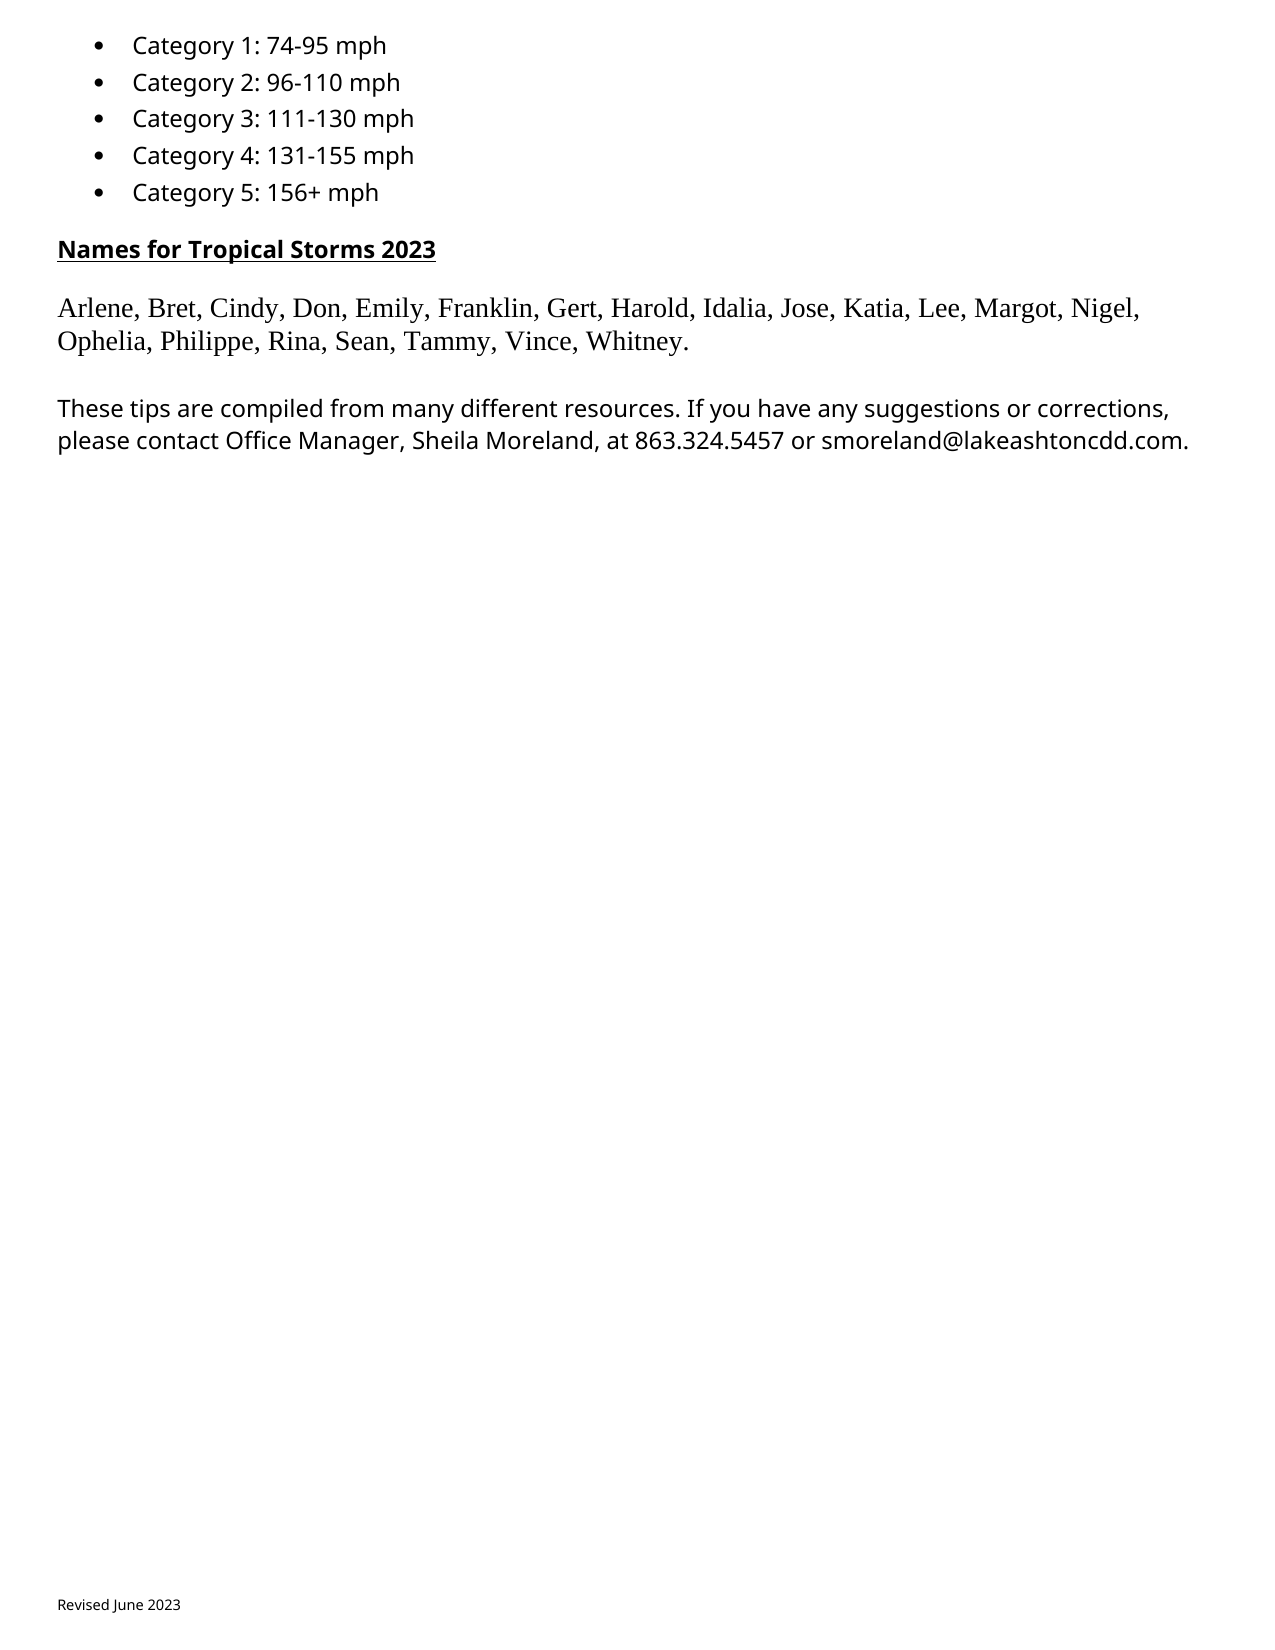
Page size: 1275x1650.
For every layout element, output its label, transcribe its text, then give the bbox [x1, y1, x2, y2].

list Category 4: 131-155 mph [94, 139, 1218, 171]
list Category 1: 74-95 mph [94, 28, 1218, 61]
list Category 5: 156+ mph [94, 176, 1218, 208]
text Names for Tropical Storms 2023 [57, 233, 1218, 265]
text These tips are compiled from many different resources. If you have any suggestions or corrections, please contact Office Manager, Sheila Moreland, at 863.324.5457 or smoreland@lakeashtoncdd.com. [57, 391, 1218, 457]
list Category 2: 96-110 mph [94, 65, 1218, 98]
list Category 3: 111-130 mph [94, 102, 1218, 135]
text Arlene, Bret, Cindy, Don, Emily, Franklin, Gert, Harold, Idalia, Jose, Katia, Lee, Margot, Nigel, Ophelia, Philippe, Rina, Sean, Tammy, Vince, Whitney. [57, 292, 1218, 385]
